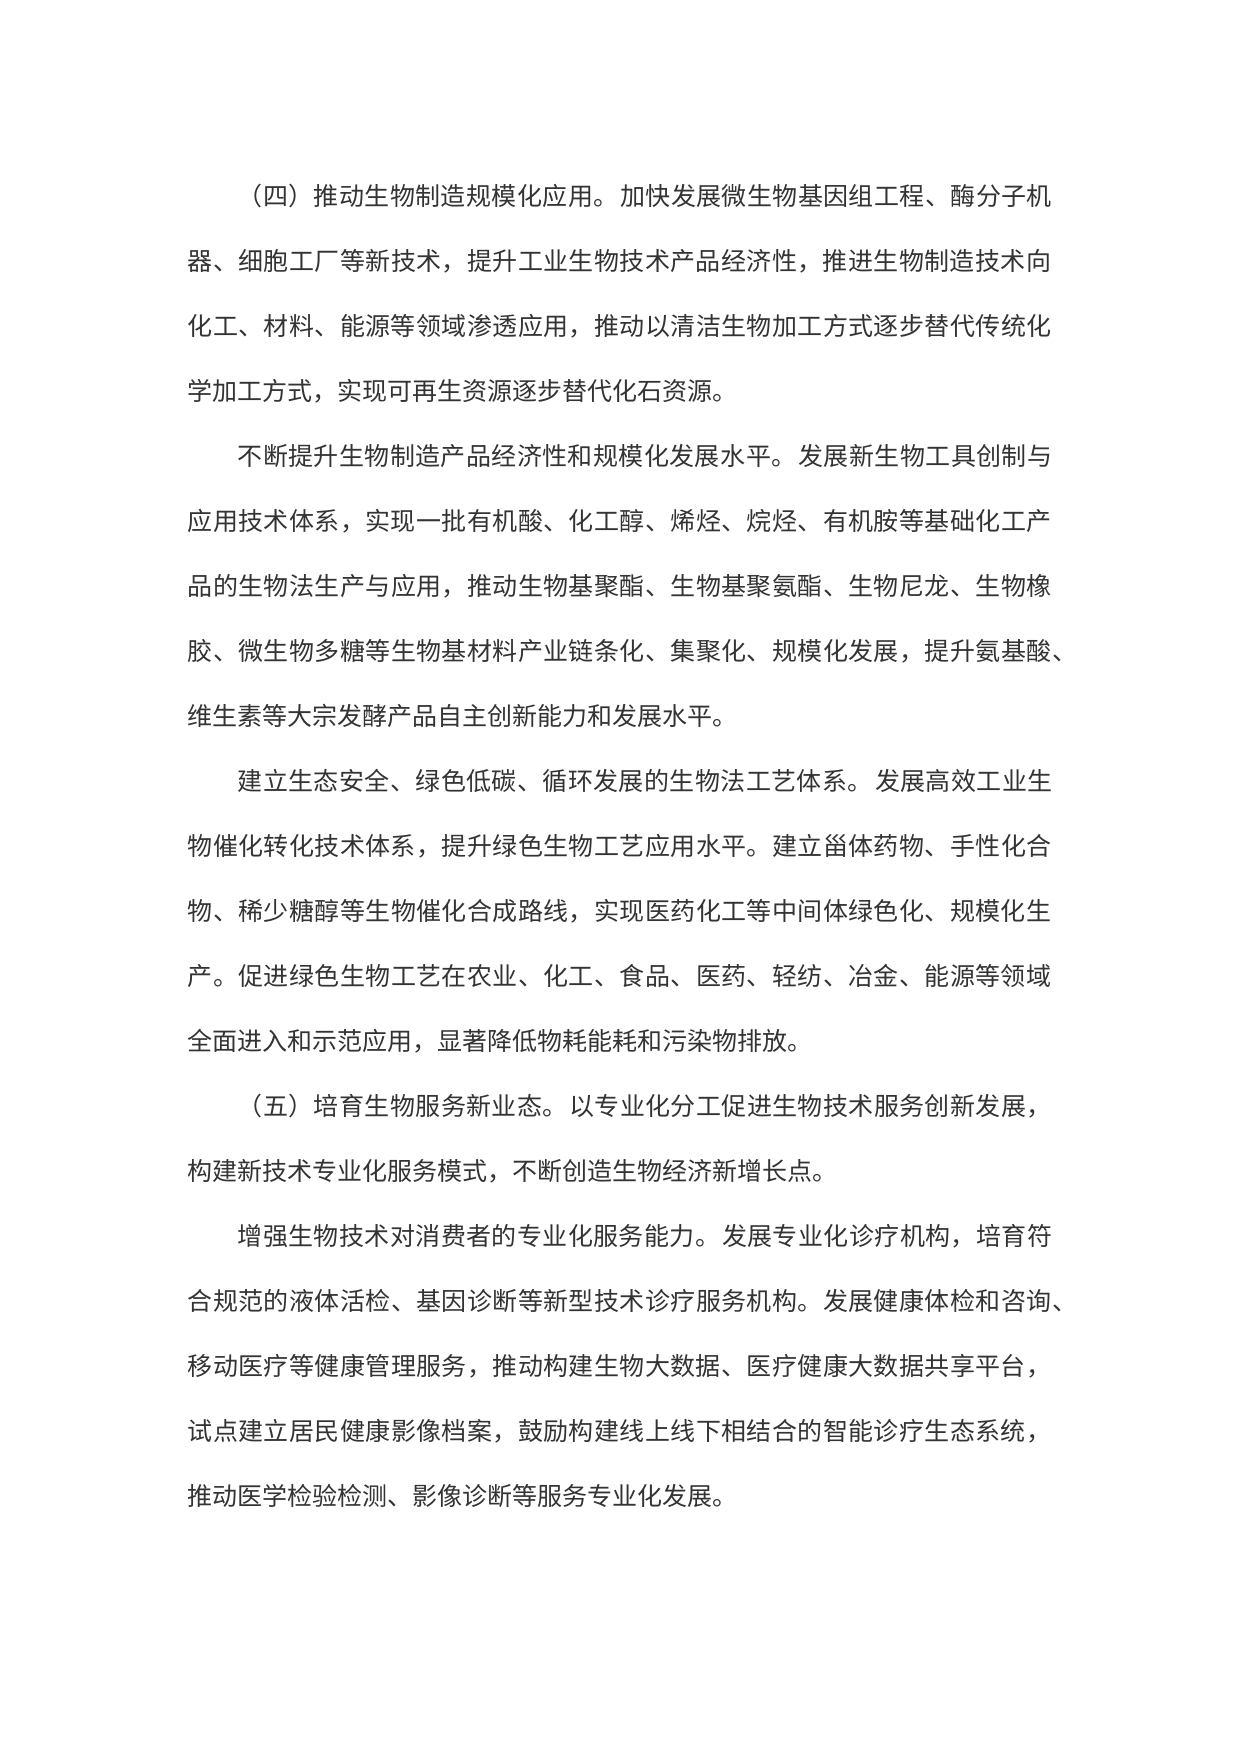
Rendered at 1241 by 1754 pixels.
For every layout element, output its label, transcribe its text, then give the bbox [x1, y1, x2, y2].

text 不断提升生物制造产品经济性和规模化发展水平。发展新生物工具创制与应用技术体系，实现一批有机酸、化工醇、烯烃、烷烃、有机胺等基础化工产品的生物法生产与应用，推动生物基聚酯、生物基聚氨酯、生物尼龙、生物橡胶、微生物多糖等生物基材料产业链条化、集聚化、规模化发展，提升氨基酸、维生素等大宗发酵产品自主创新能力和发展水平。 [187, 422, 1053, 747]
text 增强生物技术对消费者的专业化服务能力。发展专业化诊疗机构，培育符合规范的液体活检、基因诊断等新型技术诊疗服务机构。发展健康体检和咨询、移动医疗等健康管理服务，推动构建生物大数据、医疗健康大数据共享平台，试点建立居民健康影像档案，鼓励构建线上线下相结合的智能诊疗生态系统，推动医学检验检测、影像诊断等服务专业化发展。 [187, 1202, 1053, 1527]
text （五）培育生物服务新业态。以专业化分工促进生物技术服务创新发展，构建新技术专业化服务模式，不断创造生物经济新增长点。 [187, 1072, 1053, 1202]
text 建立生态安全、绿色低碳、循环发展的生物法工艺体系。发展高效工业生物催化转化技术体系，提升绿色生物工艺应用水平。建立甾体药物、手性化合物、稀少糖醇等生物催化合成路线，实现医药化工等中间体绿色化、规模化生产。促进绿色生物工艺在农业、化工、食品、医药、轻纺、冶金、能源等领域全面进入和示范应用，显著降低物耗能耗和污染物排放。 [187, 747, 1053, 1072]
text （四）推动生物制造规模化应用。加快发展微生物基因组工程、酶分子机器、细胞工厂等新技术，提升工业生物技术产品经济性，推进生物制造技术向化工、材料、能源等领域渗透应用，推动以清洁生物加工方式逐步替代传统化学加工方式，实现可再生资源逐步替代化石资源。 [187, 162, 1053, 422]
